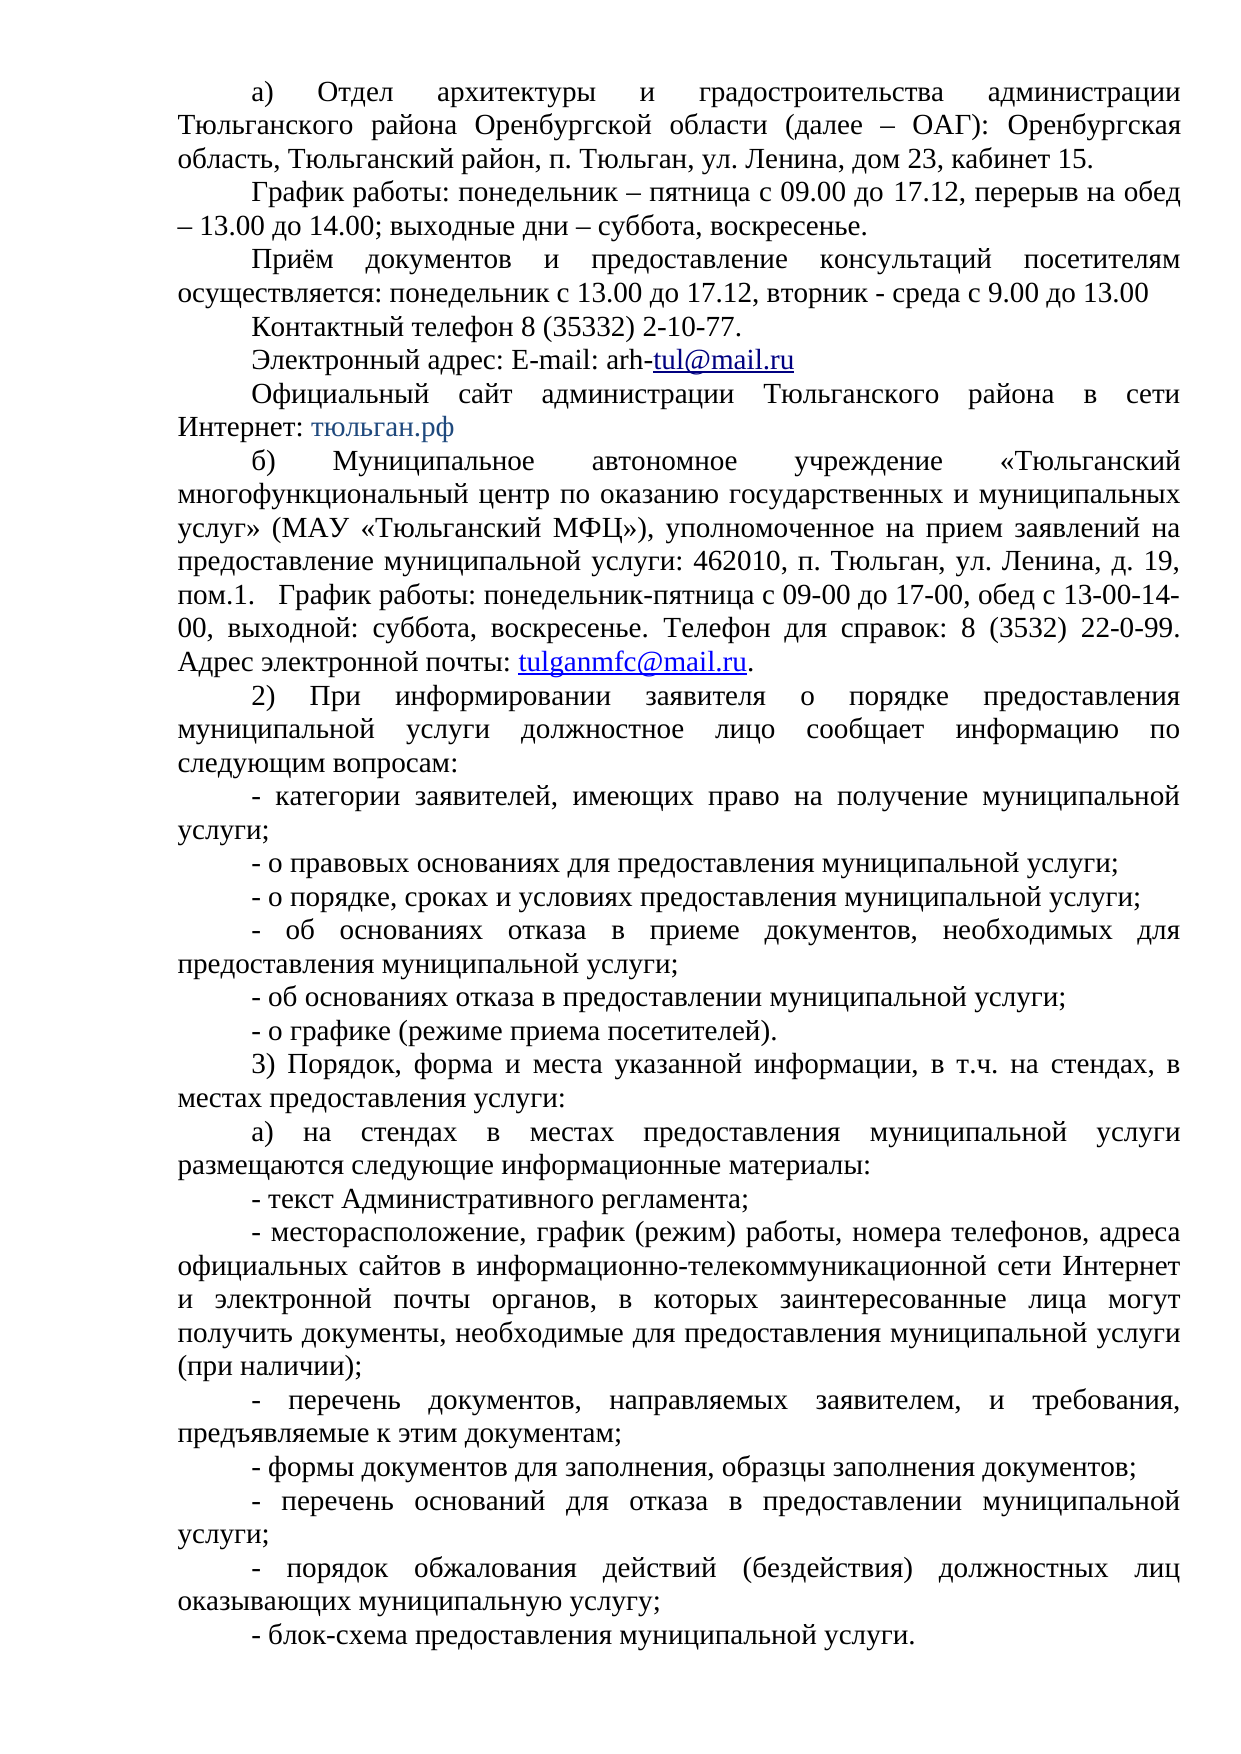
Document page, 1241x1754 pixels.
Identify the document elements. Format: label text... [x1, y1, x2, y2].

text - перечень оснований для отказа в предоставлении муниципальной услуги; [177, 1483, 1181, 1550]
text - месторасположение, график (режим) работы, номера телефонов, адреса официальных сайтов в информационно-телекоммуникационной сети Интернет и электронной почты органов, в которых заинтересованные лица могут получить документы, необходимые для предоставления муниципальной услуги (при наличии); [177, 1214, 1181, 1382]
text 3) Порядок, форма и места указанной информации, в т.ч. на стендах, в местах предоставления услуги: [177, 1047, 1181, 1114]
text - категории заявителей, имеющих право на получение муниципальной услуги; [177, 778, 1181, 845]
text Официальный сайт администрации Тюльганского района в сети Интернет: тюльган.рф [177, 376, 1181, 443]
text - о порядке, сроках и условиях предоставления муниципальной услуги; [177, 879, 1181, 912]
text - формы документов для заполнения, образцы заполнения документов; [177, 1449, 1181, 1483]
text Приём документов и предоставление консультаций посетителям осуществляется: понедельник с 13.00 до 17.12, вторник - среда с 9.00 до 13.00 [177, 242, 1181, 309]
text - о правовых основаниях для предоставления муниципальной услуги; [177, 845, 1181, 879]
text б) Муниципальное автономное учреждение «Тюльганский многофункциональный центр по оказанию государственных и муниципальных услуг» (МАУ «Тюльганский МФЦ»), уполномоченное на прием заявлений на предоставление муниципальной услуги: 462010, п. Тюльган, ул. Ленина, д. 19, пом.1. График работы: понедельник-пятница с 09-00 до 17-00, обед с 13-00-14-00, выходной: суббота, воскресенье. Телефон для справок: 8 (3532) 22-0-99. Адрес электронной почты: tulganmfc@mail.ru. [177, 443, 1181, 678]
text Контактный телефон 8 (35332) 2-10-77. [177, 309, 1181, 342]
text 2) При информировании заявителя о порядке предоставления муниципальной услуги должностное лицо сообщает информацию по следующим вопросам: [177, 678, 1181, 778]
text - об основаниях отказа в приеме документов, необходимых для предоставления муниципальной услуги; [177, 912, 1181, 979]
text График работы: понедельник – пятница с 09.00 до 17.12, перерыв на обед – 13.00 до 14.00; выходные дни – суббота, воскресенье. [177, 174, 1181, 242]
text - перечень документов, направляемых заявителем, и требования, предъявляемые к этим документам; [177, 1382, 1181, 1449]
text а) на стендах в местах предоставления муниципальной услуги размещаются следующие информационные материалы: [177, 1114, 1181, 1181]
text - о графике (режиме приема посетителей). [177, 1013, 1181, 1047]
text - порядок обжалования действий (бездействия) должностных лиц оказывающих муниципальную услугу; [177, 1550, 1181, 1617]
text а) Отдел архитектуры и градостроительства администрации Тюльганского района Оренбургской области (далее – ОАГ): Оренбургская область, Тюльганский район, п. Тюльган, ул. Ленина, дом 23, кабинет 15. [177, 74, 1181, 174]
text - блок-схема предоставления муниципальной услуги. [177, 1617, 1181, 1650]
text - об основаниях отказа в предоставлении муниципальной услуги; [177, 979, 1181, 1013]
text Электронный адрес: E-mail: arh-tul@mail.ru [177, 342, 1181, 376]
text - текст Административного регламента; [177, 1181, 1181, 1214]
